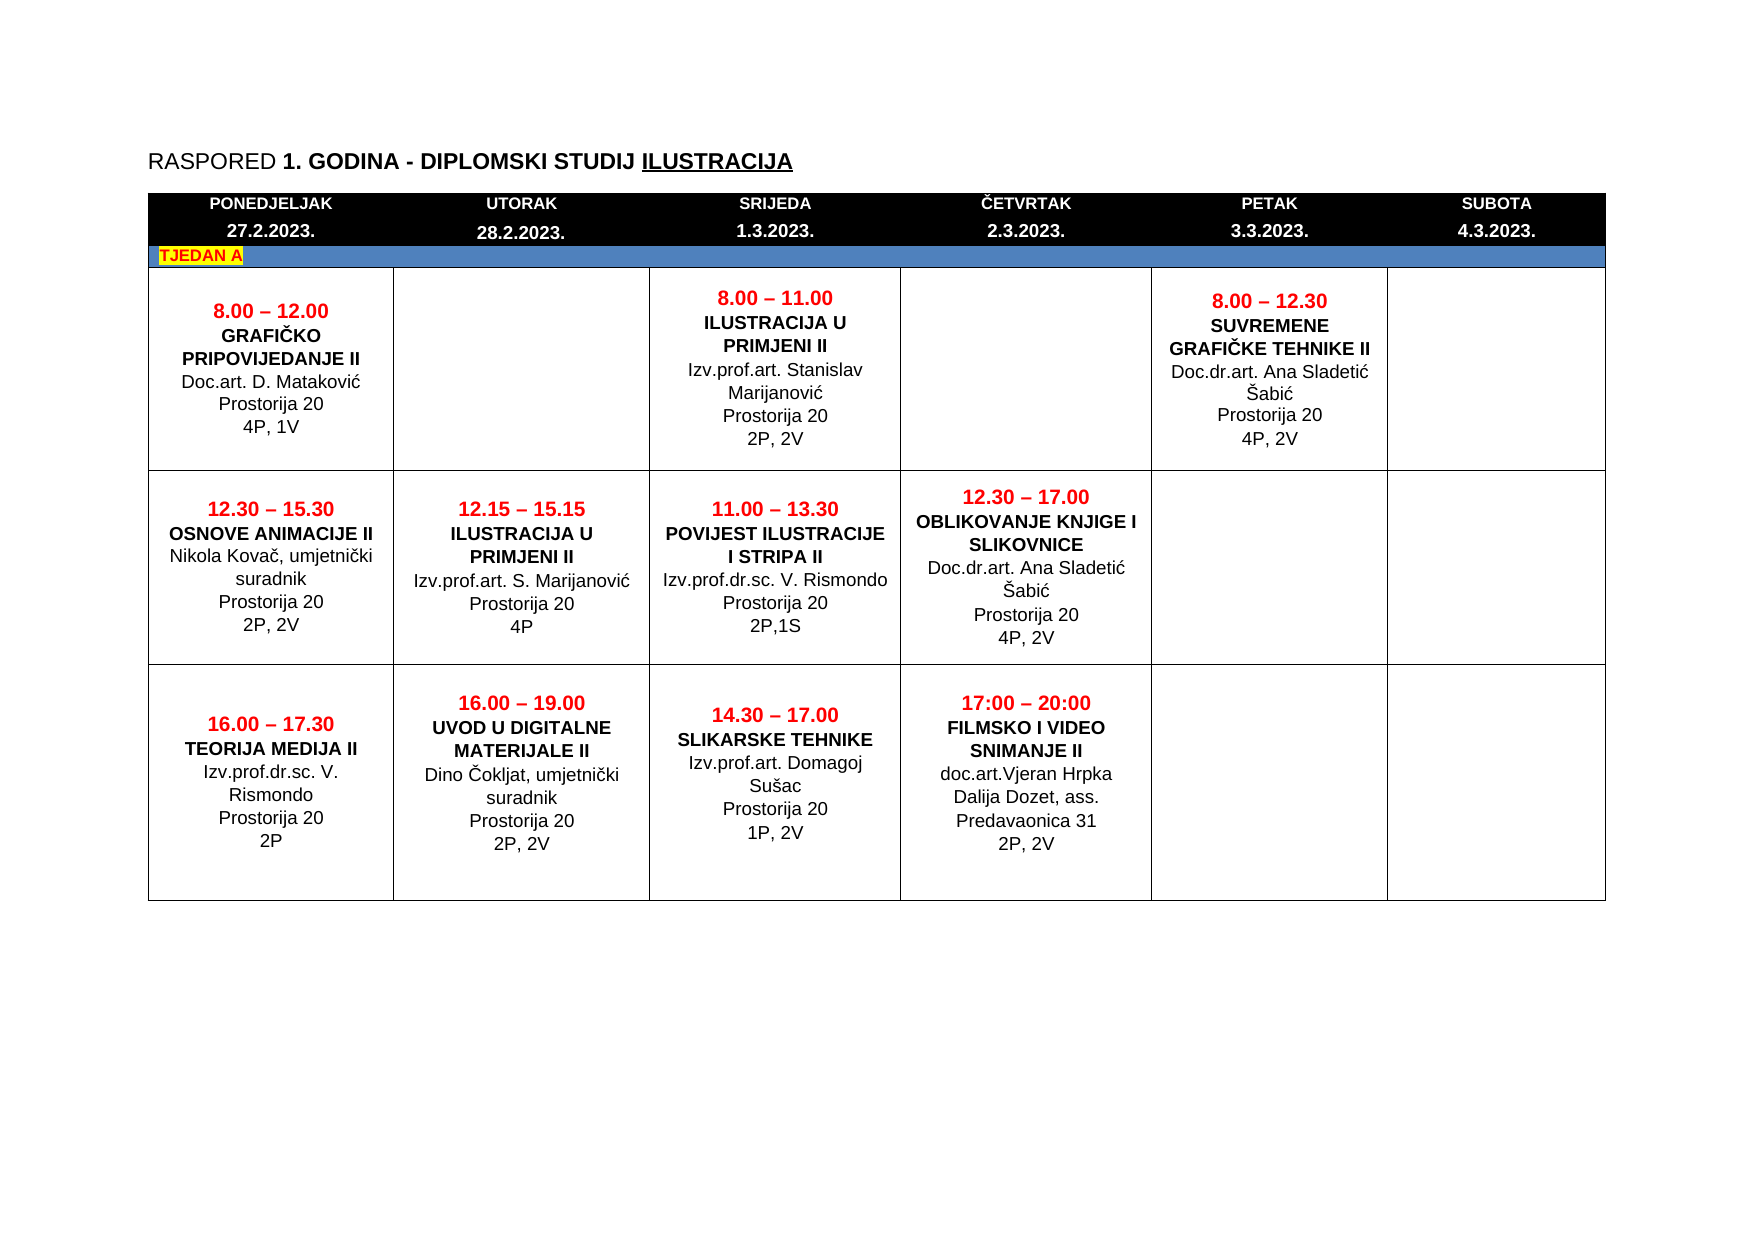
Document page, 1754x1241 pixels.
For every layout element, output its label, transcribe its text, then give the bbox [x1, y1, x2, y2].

table_cell 16.00 – 17.30 TEORIJA MEDIJA II Izv.prof.dr.sc. V. Rismondo Prostorija 20 2P [149, 665, 393, 900]
table_cell [1152, 471, 1387, 664]
table_cell TJEDAN A [149, 246, 1605, 267]
table_cell 8.00 – 12.30 SUVREMENE GRAFIČKE TEHNIKE II Doc.dr.art. Ana Sladetić Šabić Prostorija 20 4P, 2V [1152, 268, 1387, 469]
table_cell 8.00 – 12.00 GRAFIČKO PRIPOVIJEDANJE II Doc.art. D. Mataković Prostorija 20 4P, 1V [149, 268, 393, 469]
table_cell 3.3.2023. [1152, 216, 1387, 245]
table_header SRIJEDA [650, 194, 900, 215]
table_cell 8.00 – 11.00 ILUSTRACIJA U PRIMJENI II Izv.prof.art. Stanislav Marijanović Prostorija 20 2P, 2V [650, 268, 900, 469]
table_cell 17:00 – 20:00 FILMSKO I VIDEO SNIMANJE II doc.art.Vjeran Hrpka Dalija Dozet, ass. Predavaonica 31 2P, 2V [901, 665, 1151, 900]
table_header SUBOTA [1388, 194, 1605, 215]
table_header UTORAK [394, 194, 649, 215]
table_cell 14.30 – 17.00 SLIKARSKE TEHNIKE Izv.prof.art. Domagoj Sušac Prostorija 20 1P, 2V [650, 665, 900, 900]
table_cell [1388, 268, 1605, 469]
table_cell [1152, 665, 1387, 900]
table_cell 67. 28.2.2023. 11. [394, 216, 649, 245]
table_cell [1388, 665, 1605, 900]
table_cell 2.3.2023. [901, 216, 1151, 245]
table_cell [1388, 471, 1605, 664]
table_cell 27.2.2023. [149, 216, 393, 245]
table_header PETAK [1152, 194, 1387, 215]
table_cell 16.00 – 19.00 UVOD U DIGITALNE MATERIJALE II Dino Čokljat, umjetnički suradnik Prostorija 20 2P, 2V [394, 665, 649, 900]
table_cell 12.15 – 15.15 ILUSTRACIJA U PRIMJENI II Izv.prof.art. S. Marijanović Prostorija 20 4P [394, 471, 649, 664]
table_cell 11.00 – 13.30 POVIJEST ILUSTRACIJE I STRIPA II Izv.prof.dr.sc. V. Rismondo Prostorija 20 2P,1S [650, 471, 900, 664]
table_cell 12.30 – 15.30 OSNOVE ANIMACIJE II Nikola Kovač, umjetnički suradnik Prostorija 20 2P, 2V [149, 471, 393, 664]
table_cell [394, 268, 649, 469]
text RASPORED 1. GODINA - DIPLOMSKI STUDIJ ILUSTRACIJA [148, 148, 1606, 174]
table_header ČETVRTAK [901, 194, 1151, 215]
table_header PONEDJELJAK [149, 194, 393, 215]
table_cell [901, 268, 1151, 469]
table_cell 1.3.2023. [650, 216, 900, 245]
table_cell 12.30 – 17.00 OBLIKOVANJE KNJIGE I SLIKOVNICE Doc.dr.art. Ana Sladetić Šabić Prostorija 20 4P, 2V [901, 471, 1151, 664]
table_cell 4.3.2023. [1388, 216, 1605, 245]
